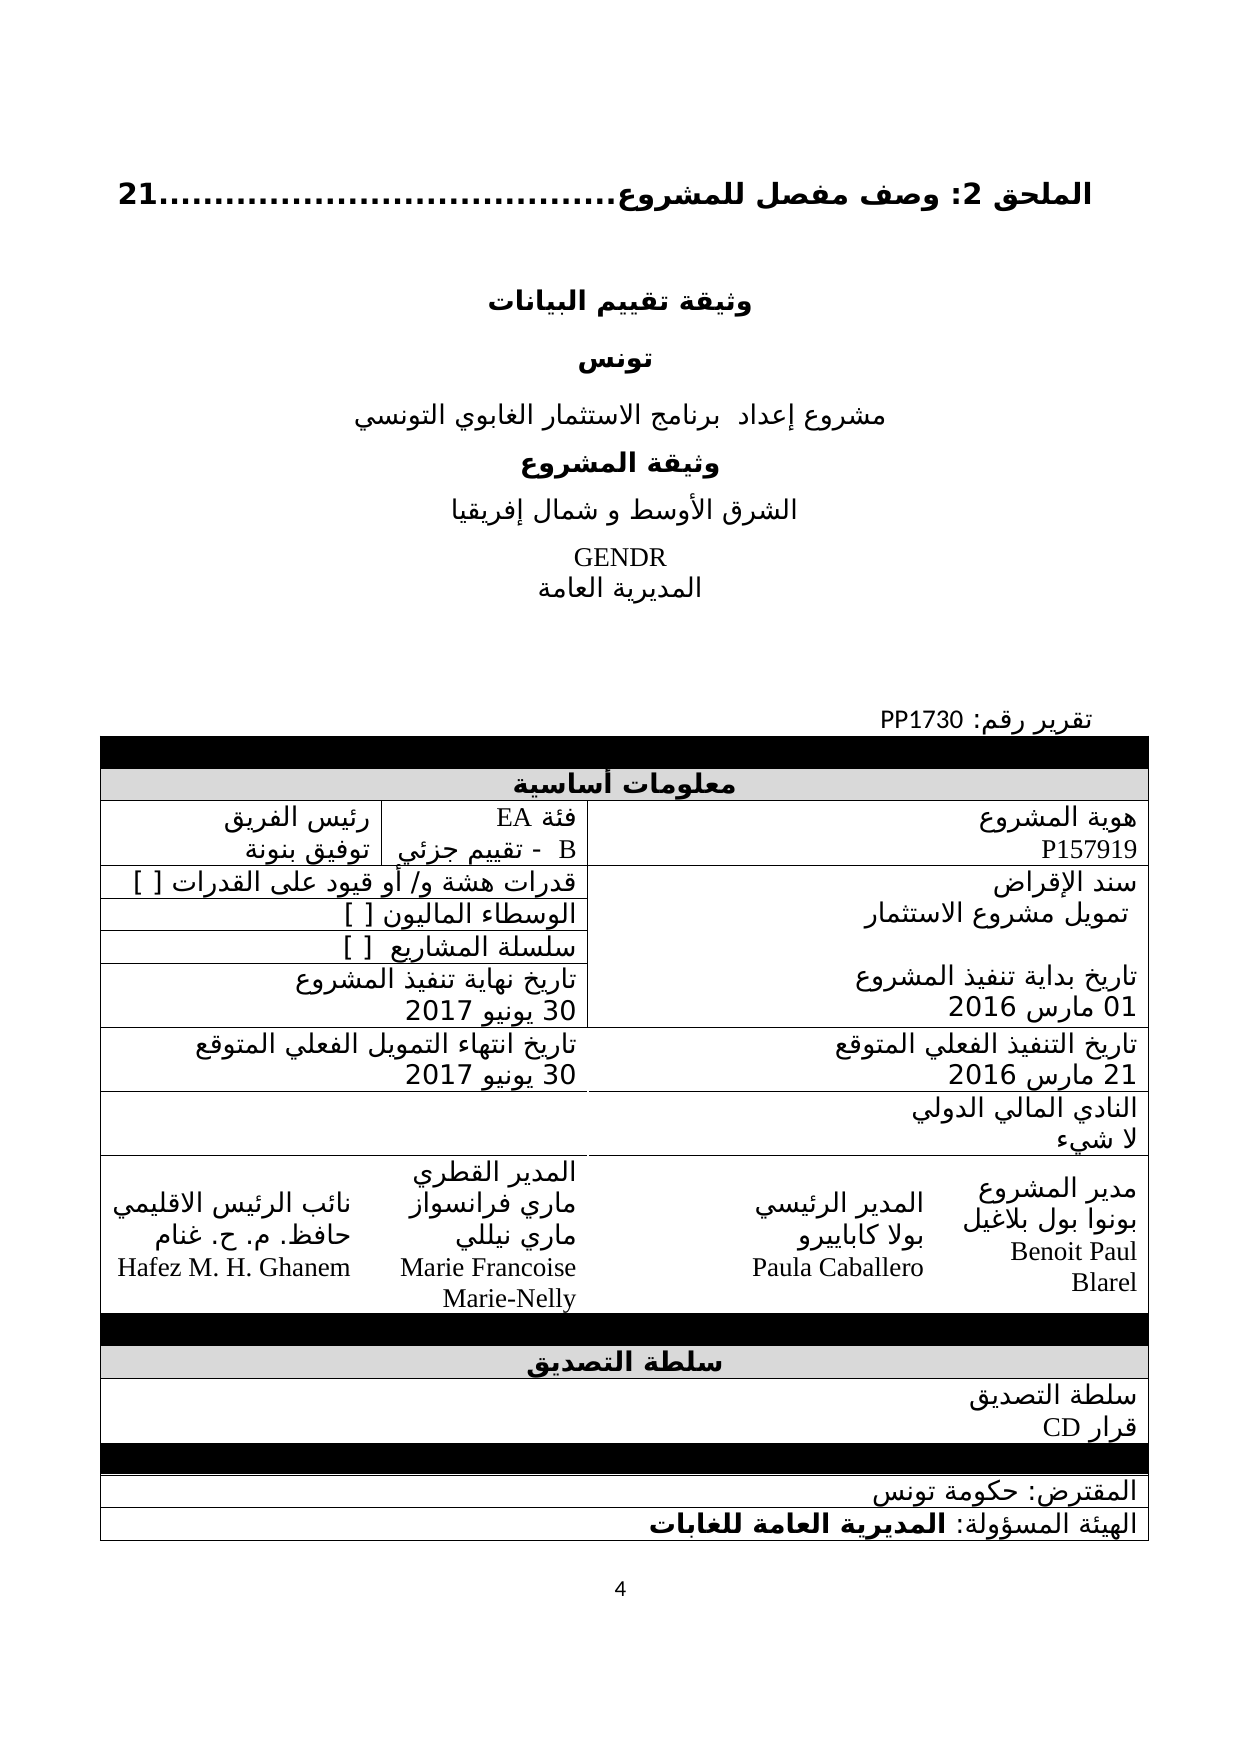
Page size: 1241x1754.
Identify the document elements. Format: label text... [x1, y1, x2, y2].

table_cell معلومات أساسية [101, 769, 1148, 800]
table_cell سلطة التصديق [101, 1379, 1148, 1411]
table_cell مدير المشروع بونوا بول بلاغيل Benoit Paul Blarel [936, 1156, 1148, 1313]
text وثيقة المشروع [148, 447, 1092, 478]
text الملحق 2: وصف مفصل للمشروع 21 [148, 177, 1092, 211]
table_cell هوية المشروع P157919 [588, 801, 1148, 865]
table_cell قدرات هشة و/ أو قيود على القدرات [ ] [101, 866, 587, 897]
table_cell تاريخ التنفيذ الفعلي المتوقع 21 مارس 2016 [588, 1028, 1148, 1091]
table_header [101, 737, 1148, 768]
table_cell فئة EA B - تقييم جزئي [382, 801, 587, 865]
text الشرق الأوسط و شمال إفريقيا [148, 494, 1092, 526]
table_cell نائب الرئيس الاقليمي حافظ. م. ح. غنام Hafez M. H. Ghanem [101, 1156, 362, 1313]
table_cell سند الإقراض تمويل مشروع الاستثمار تاريخ بداية تنفيذ المشروع 01 مارس 2016 [588, 866, 1148, 1027]
table_cell الوسطاء الماليون [ ] [101, 899, 587, 930]
table_cell رئيس الفريق توفيق بنونة [101, 801, 381, 865]
table_cell [101, 1444, 1148, 1474]
table_cell الهيئة المسؤولة: المديرية العامة للغابات [101, 1508, 1148, 1540]
table_cell المدير القطري ماري فرانسواز ماري نيللي Marie Francoise Marie-Nelly [363, 1155, 588, 1313]
table_cell تاريخ نهاية تنفيذ المشروع 30 يونيو 2017 [101, 964, 587, 1027]
table_cell المقترض: حكومة تونس [101, 1476, 1148, 1507]
table_cell قرار CD [101, 1411, 1148, 1442]
text تقرير رقم: PP1730 [148, 702, 1092, 736]
table_cell تاريخ انتهاء التمويل الفعلي المتوقع 30 يونيو 2017 [101, 1028, 588, 1091]
text وثيقة تقييم البيانات [148, 286, 1092, 317]
text المديرية العامة [148, 573, 1092, 604]
text GENDR [148, 542, 1092, 573]
table_cell المدير الرئيسي بولا كاباييرو Paula Caballero [588, 1156, 936, 1313]
text مشروع إعداد برنامج الاستثمار الغابوي التونسي [148, 400, 1092, 431]
table_cell سلسلة المشاريع [ ] [101, 931, 587, 963]
table_cell سلطة التصديق [101, 1346, 1148, 1378]
text تونس [148, 343, 1092, 374]
table_cell [101, 1313, 1148, 1345]
table_cell النادي المالي الدولي لا شيء [101, 1091, 1148, 1155]
